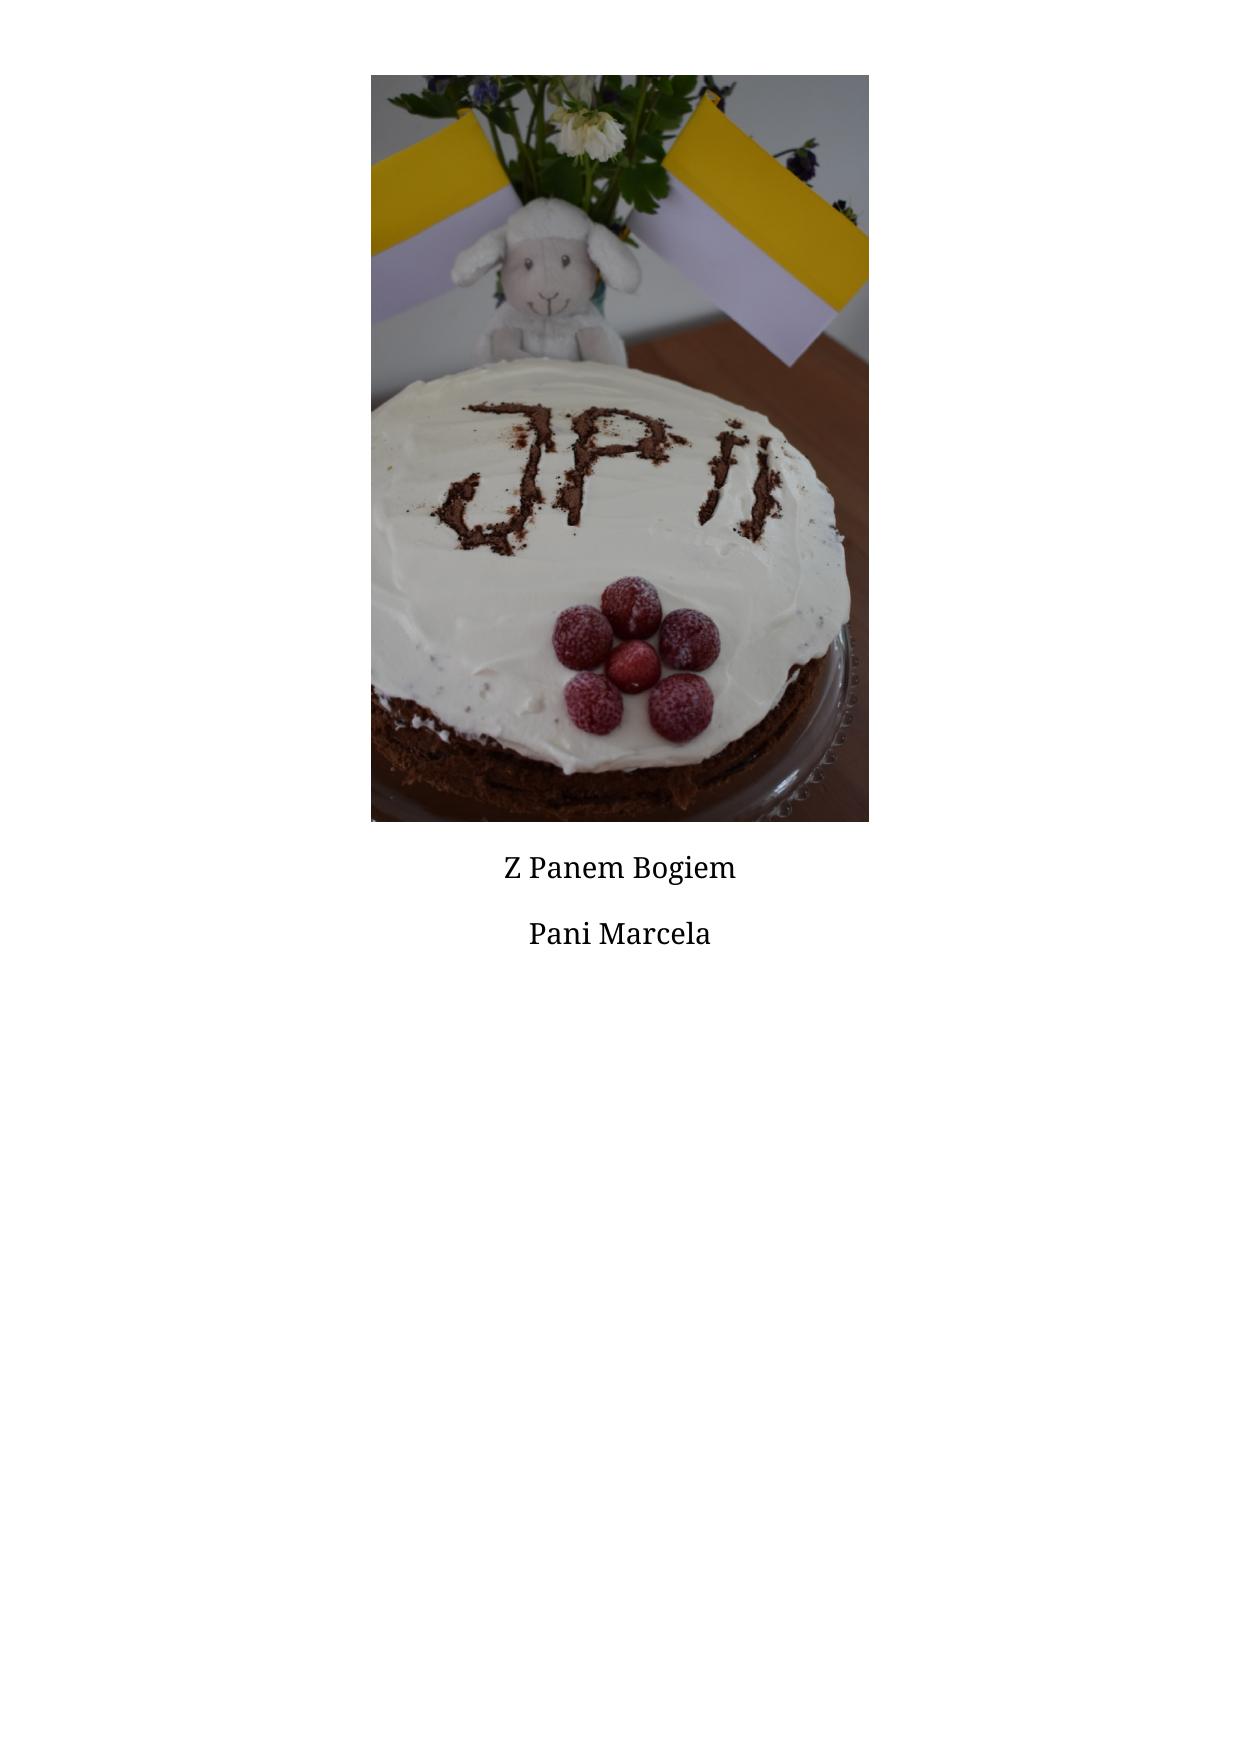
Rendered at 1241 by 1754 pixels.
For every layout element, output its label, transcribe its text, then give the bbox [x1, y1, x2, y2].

text Z Panem Bogiem [75, 847, 1165, 887]
picture [371, 75, 869, 822]
text Pani Marcela [75, 913, 1165, 953]
